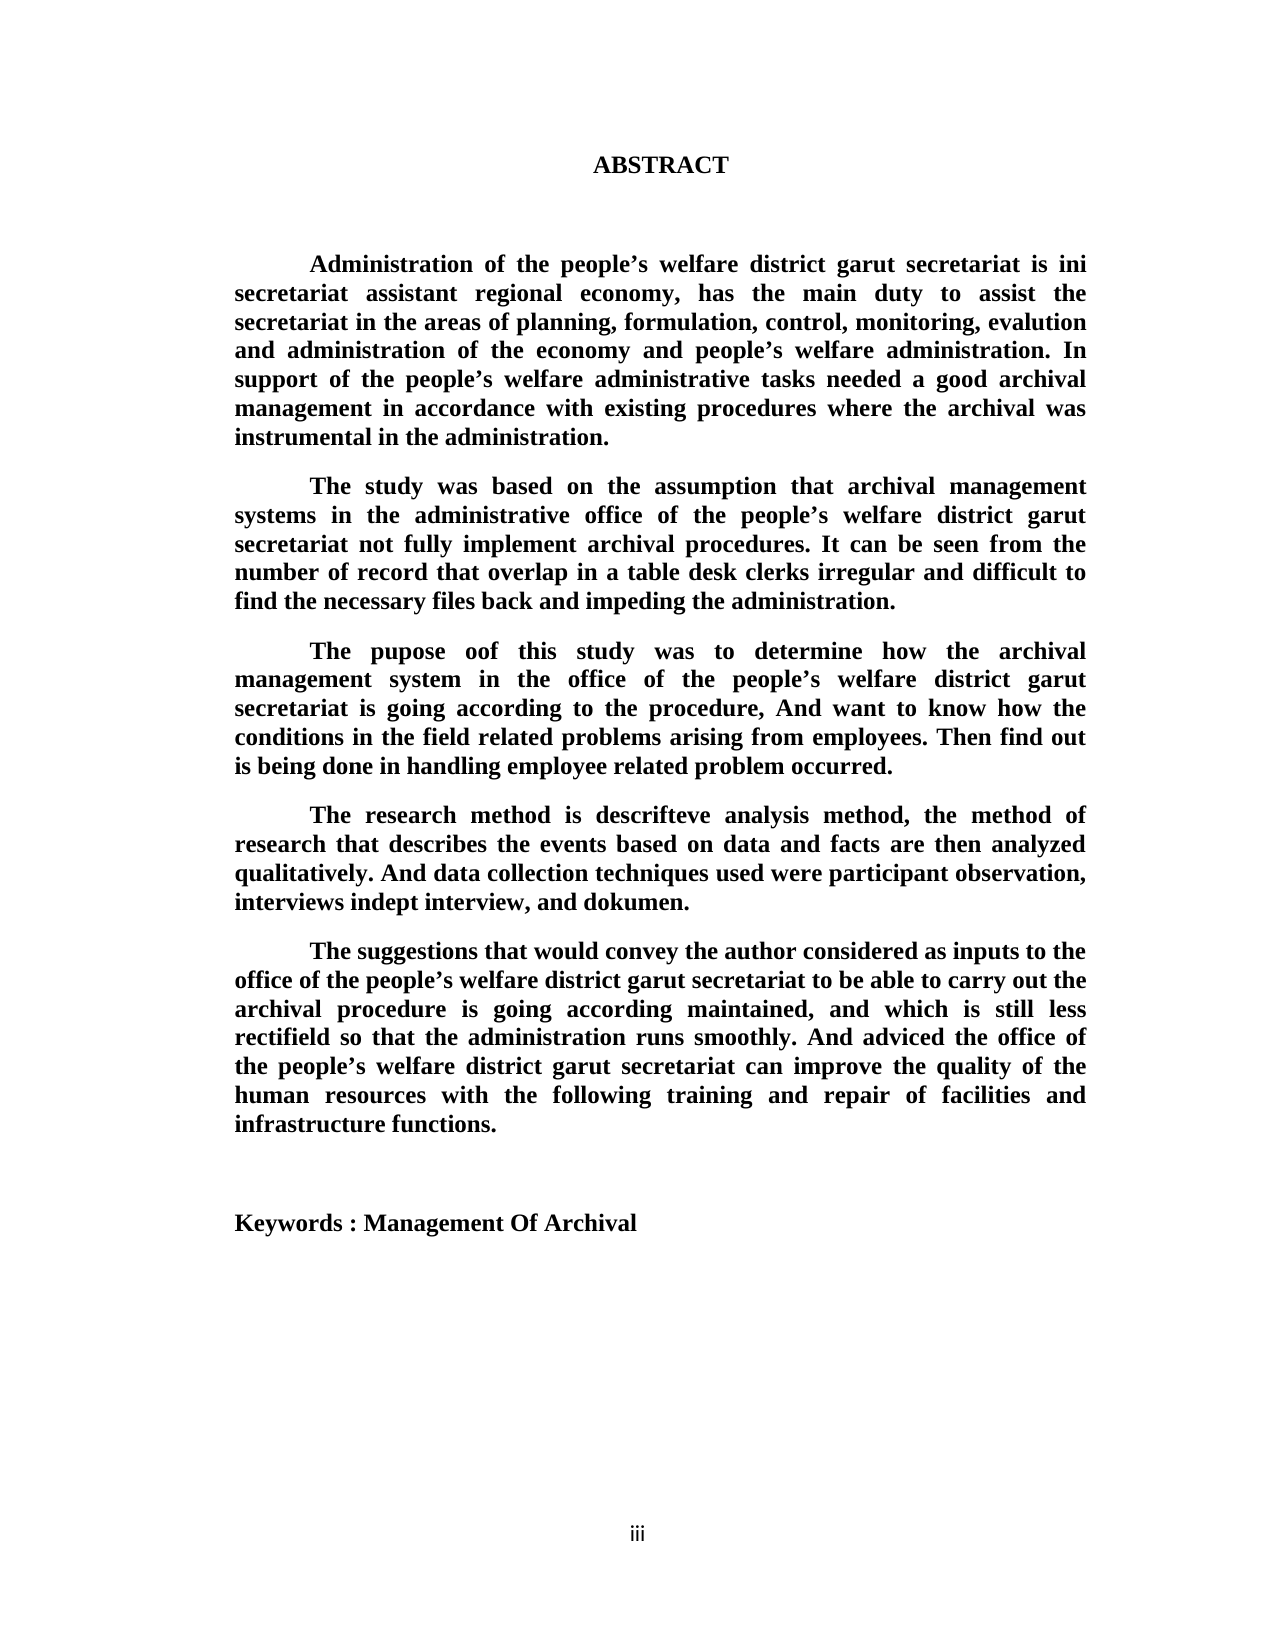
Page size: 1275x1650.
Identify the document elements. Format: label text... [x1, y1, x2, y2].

text Administration of the people’s welfare district garut secretariat is ini secretariat assistant regional economy, has the main duty to assist the secretariat in the areas of planning, formulation, control, monitoring, evalution and administration of the economy and people’s welfare administration. In support of the people’s welfare administrative tasks needed a good archival management in accordance with existing procedures where the archival was instrumental in the administration. [234, 249, 1087, 450]
text The study was based on the assumption that archival management systems in the administrative office of the people’s welfare district garut secretariat not fully implement archival procedures. It can be seen from the number of record that overlap in a table desk clerks irregular and difficult to find the necessary files back and impeding the administration. [234, 471, 1087, 615]
text The pupose oof this study was to determine how the archival management system in the office of the people’s welfare district garut secretariat is going according to the procedure, And want to know how the conditions in the field related problems arising from employees. Then find out is being done in handling employee related problem occurred. [234, 636, 1087, 779]
text The suggestions that would convey the author considered as inputs to the office of the people’s welfare district garut secretariat to be able to carry out the archival procedure is going according maintained, and which is still less rectifield so that the administration runs smoothly. And adviced the office of the people’s welfare district garut secretariat can improve the quality of the human resources with the following training and repair of facilities and infrastructure functions. [234, 936, 1087, 1137]
text The research method is descrifteve analysis method, the method of research that describes the events based on data and facts are then analyzed qualitatively. And data collection techniques used were participant observation, interviews indept interview, and dokumen. [234, 800, 1087, 915]
text ABSTRACT [234, 150, 1087, 179]
text Keywords : Management Of Archival [234, 1208, 1087, 1237]
